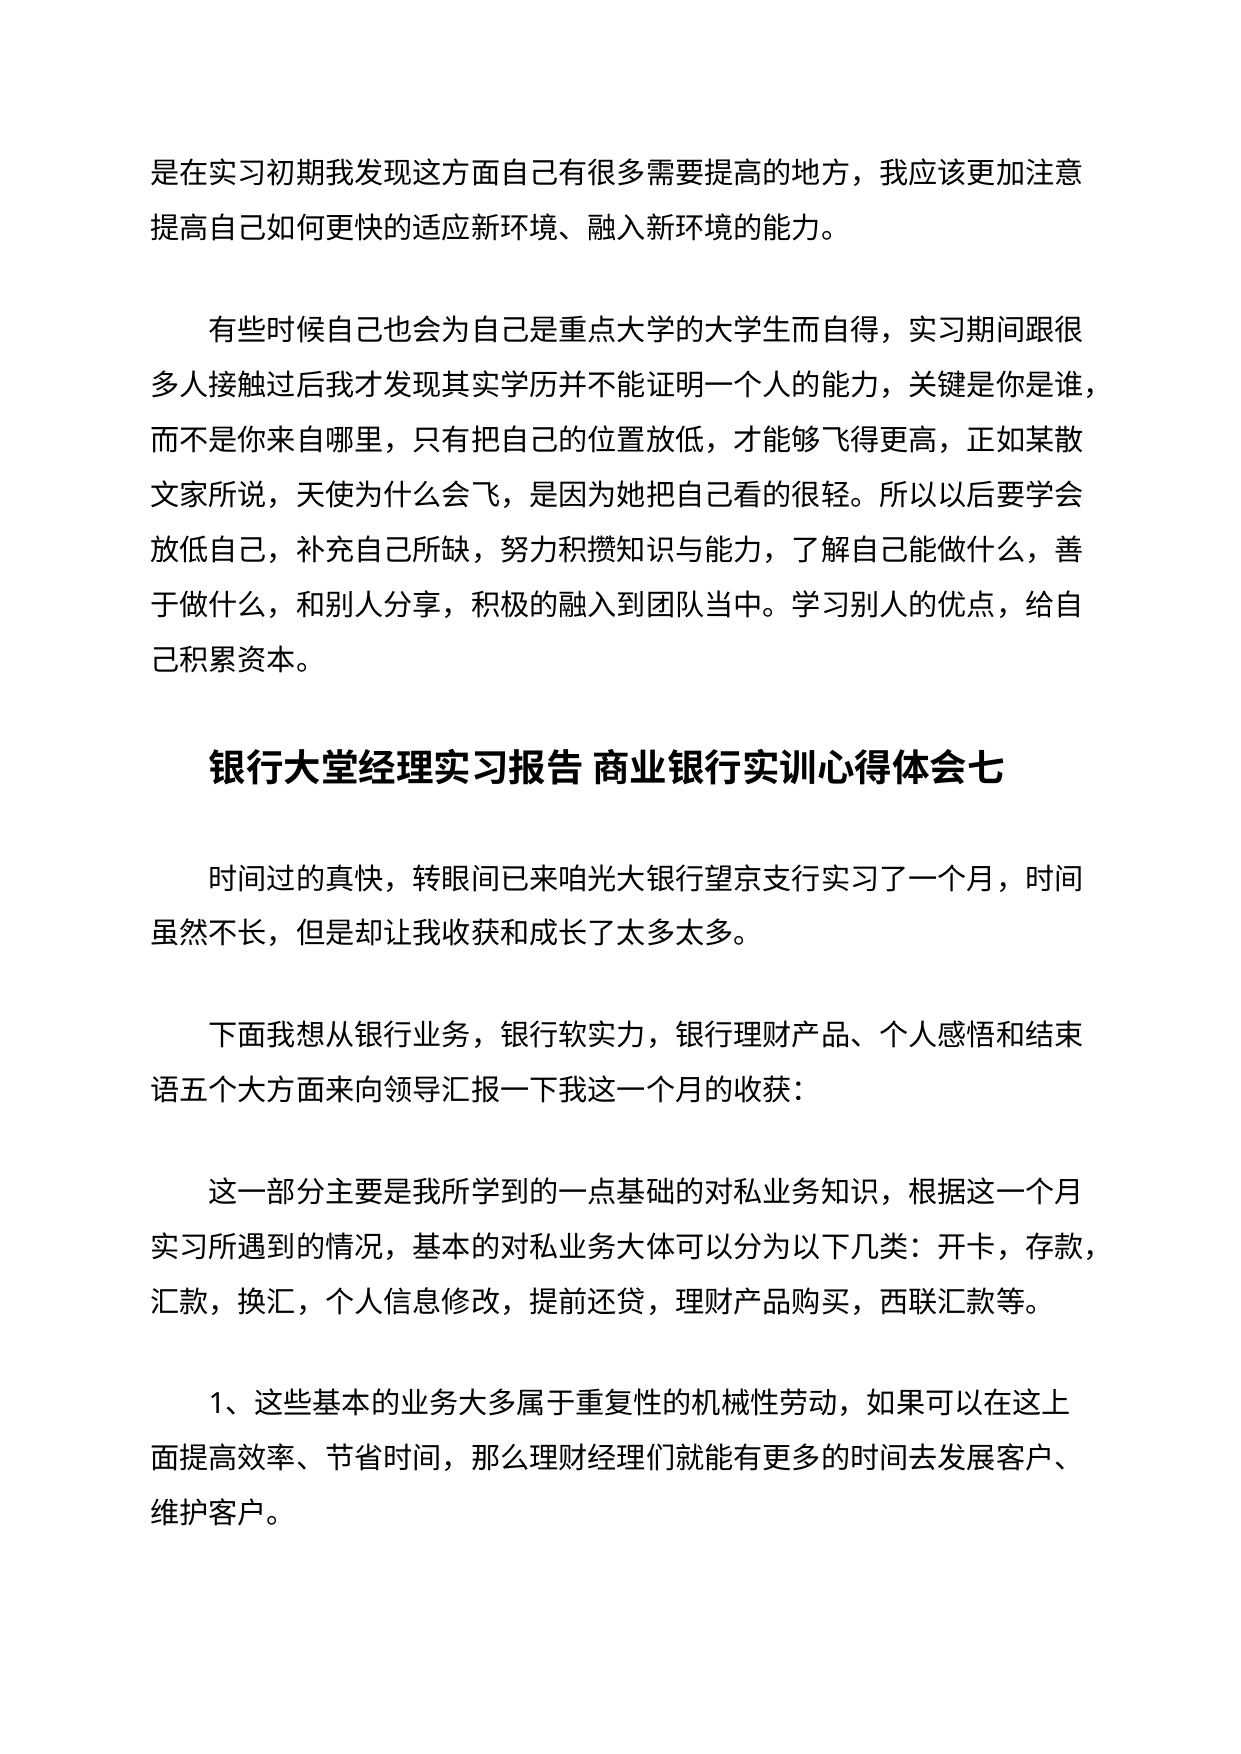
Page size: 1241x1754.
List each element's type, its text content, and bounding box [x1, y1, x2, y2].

text 有些时候自己也会为自己是重点大学的大学生而自得，实习期间跟很多人接触过后我才发现其实学历并不能证明一个人的能力，关键是你是谁，而不是你来自哪里，只有把自己的位置放低，才能够飞得更高，正如某散文家所说，天使为什么会飞，是因为她把自己看的很轻。所以以后要学会放低自己，补充自己所缺，努力积攒知识与能力，了解自己能做什么，善于做什么，和别人分享，积极的融入到团队当中。学习别人的优点，给自己积累资本。 [150, 307, 1090, 678]
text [150, 150, 1090, 247]
text 下面我想从银行业务，银行软实力，银行理财产品、个人感悟和结束语五个大方面来向领导汇报一下我这一个月的收获： [150, 1012, 1090, 1109]
text 1、这些基本的业务大多属于重复性的机械性劳动，如果可以在这上面提高效率、节省时间，那么理财经理们就能有更多的时间去发展客户、维护客户。 [150, 1380, 1090, 1532]
text 时间过的真快，转眼间已来咱光大银行望京支行实习了一个月，时间虽然不长，但是却让我收获和成长了太多太多。 [150, 855, 1090, 952]
text 银行大堂经理实习报告 商业银行实训心得体会七 [150, 738, 1090, 792]
text 这一部分主要是我所学到的一点基础的对私业务知识，根据这一个月实习所遇到的情况，基本的对私业务大体可以分为以下几类：开卡，存款，汇款，换汇，个人信息修改，提前还贷，理财产品购买，西联汇款等。 [150, 1168, 1090, 1321]
